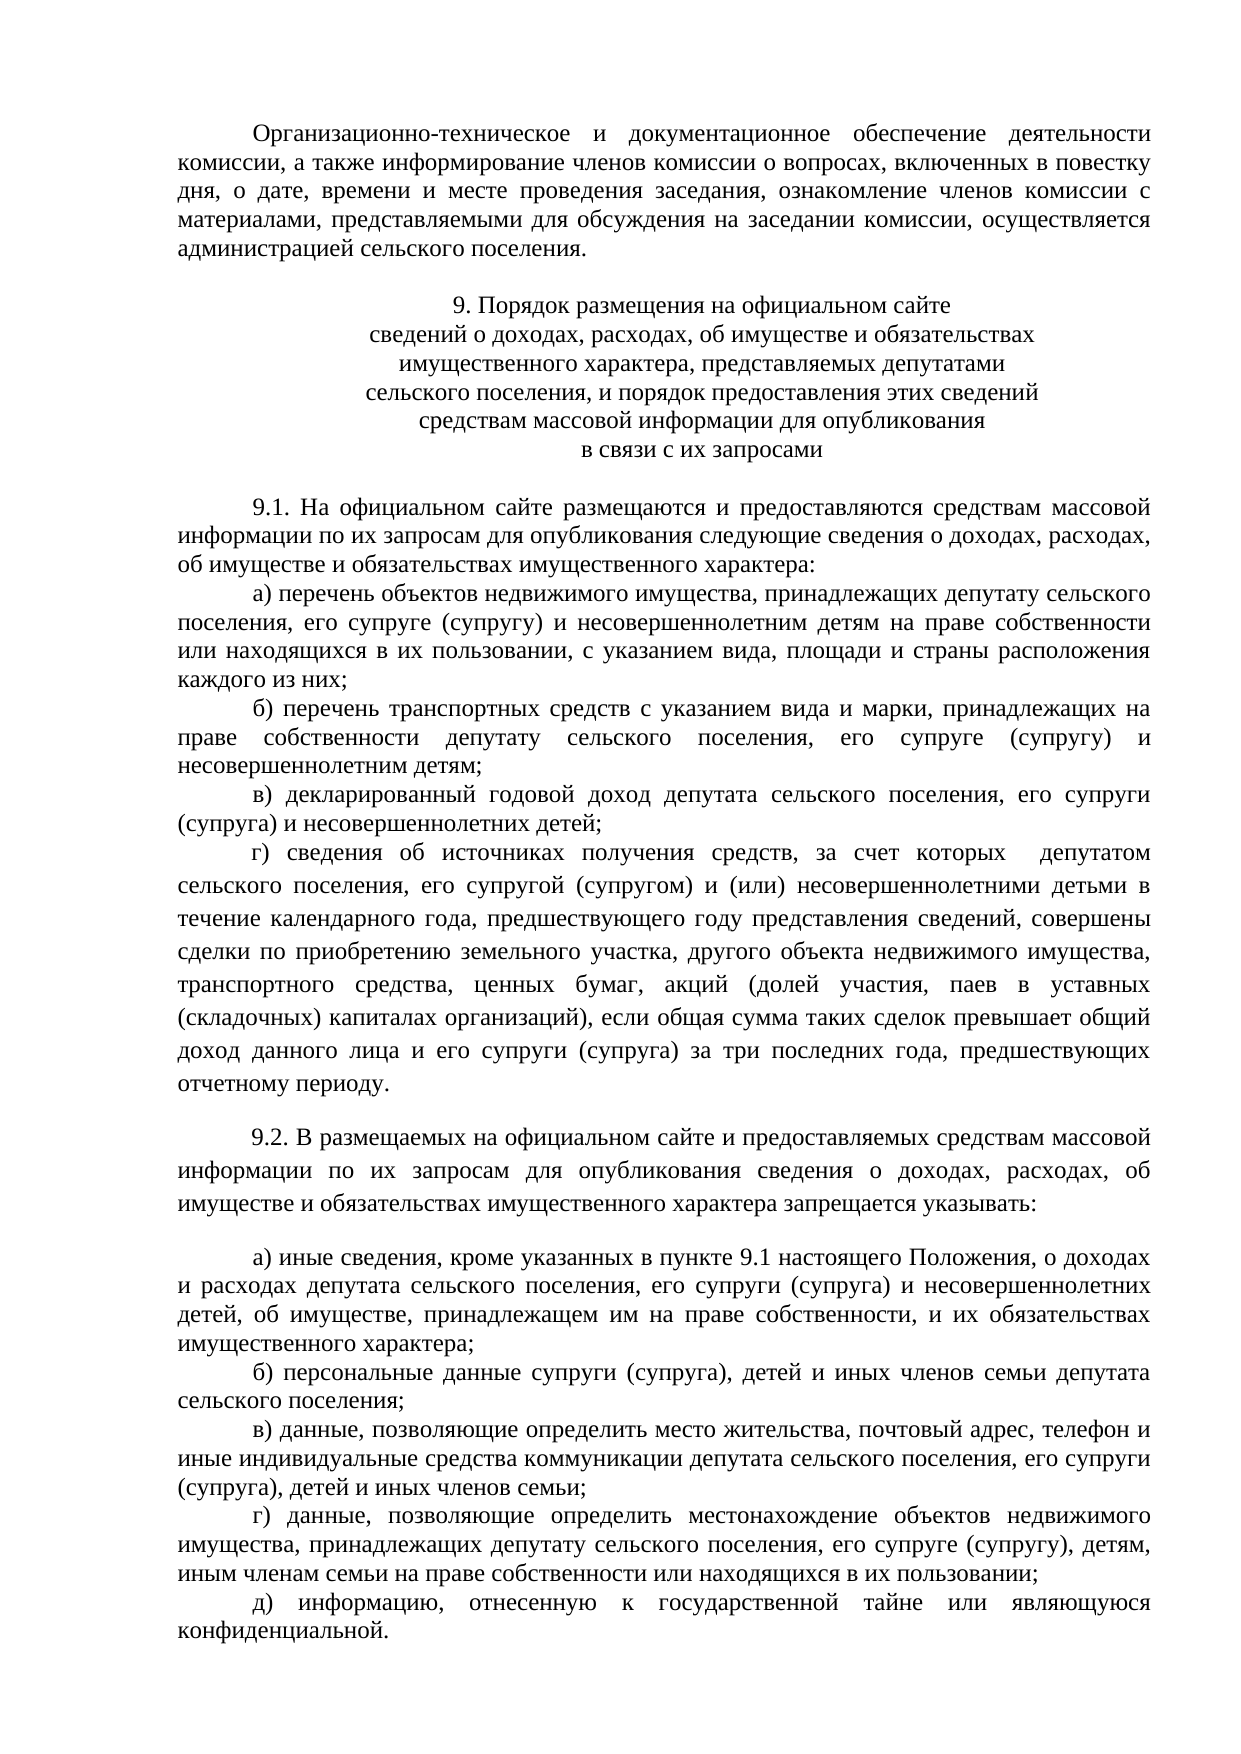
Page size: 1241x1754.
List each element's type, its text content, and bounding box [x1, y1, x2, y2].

text Организационно-техническое и документационное обеспечение деятельности комиссии, а также информирование членов комиссии о вопросах, включенных в повестку дня, о дате, времени и месте проведения заседания, ознакомление членов комиссии с материалами, представляемыми для обсуждения на заседании комиссии, осуществляется администрацией сельского поселения. [177, 118, 1152, 262]
text б) перечень транспортных средств с указанием вида и марки, принадлежащих на праве собственности депутату сельского поселения, его супруге (супругу) и несовершеннолетним детям; [177, 693, 1152, 779]
text б) персональные данные супруги (супруга), детей и иных членов семьи депутата сельского поселения; [177, 1357, 1152, 1414]
text г) данные, позволяющие определить местонахождение объектов недвижимого имущества, принадлежащих депутату сельского поселения, его супруге (супругу), детям, иным членам семьи на праве собственности или находящихся в их пользовании; [177, 1501, 1152, 1587]
text в связи с их запросами [177, 434, 1152, 463]
text а) перечень объектов недвижимого имущества, принадлежащих депутату сельского поселения, его супруге (супругу) и несовершеннолетним детям на праве собственности или находящихся в их пользовании, с указанием вида, площади и страны расположения каждого из них; [177, 578, 1152, 693]
text в) данные, позволяющие определить место жительства, почтовый адрес, телефон и иные индивидуальные средства коммуникации депутата сельского поселения, его супруги (супруга), детей и иных членов семьи; [177, 1414, 1152, 1501]
text сведений о доходах, расходах, об имуществе и обязательствах [177, 319, 1152, 348]
text г) сведения об источниках получения средств, за счет которых депутатом сельского поселения, его супругой (супругом) и (или) несовершеннолетними детьми в течение календарного года, предшествующего году представления сведений, совершены сделки по приобретению земельного участка, другого объекта недвижимого имущества, транспортного средства, ценных бумаг, акций (долей участия, паев в уставных (складочных) капиталах организаций), если общая сумма таких сделок превышает общий доход данного лица и его супруги (супруга) за три последних года, предшествующих отчетному периоду. [177, 837, 1152, 1097]
text сельского поселения, и порядок предоставления этих сведений [177, 377, 1152, 406]
text д) информацию, отнесенную к государственной тайне или являющуюся конфиденциальной. [177, 1587, 1152, 1644]
text 9. Порядок размещения на официальном сайте [177, 291, 1152, 319]
text имущественного характера, представляемых депутатами [177, 348, 1152, 377]
text в) декларированный годовой доход депутата сельского поселения, его супруги (супруга) и несовершеннолетних детей; [177, 779, 1152, 837]
text 9.1. На официальном сайте размещаются и предоставляются средствам массовой информации по их запросам для опубликования следующие сведения о доходах, расходах, об имуществе и обязательствах имущественного характера: [177, 492, 1152, 578]
text а) иные сведения, кроме указанных в пункте 9.1 настоящего Положения, о доходах и расходах депутата сельского поселения, его супруги (супруга) и несовершеннолетних детей, об имуществе, принадлежащем им на праве собственности, и их обязательствах имущественного характера; [177, 1242, 1152, 1357]
text средствам массовой информации для опубликования [177, 406, 1152, 434]
text 9.2. В размещаемых на официальном сайте и предоставляемых средствам массовой информации по их запросам для опубликования сведения о доходах, расходах, об имуществе и обязательствах имущественного характера запрещается указывать: [177, 1122, 1152, 1217]
